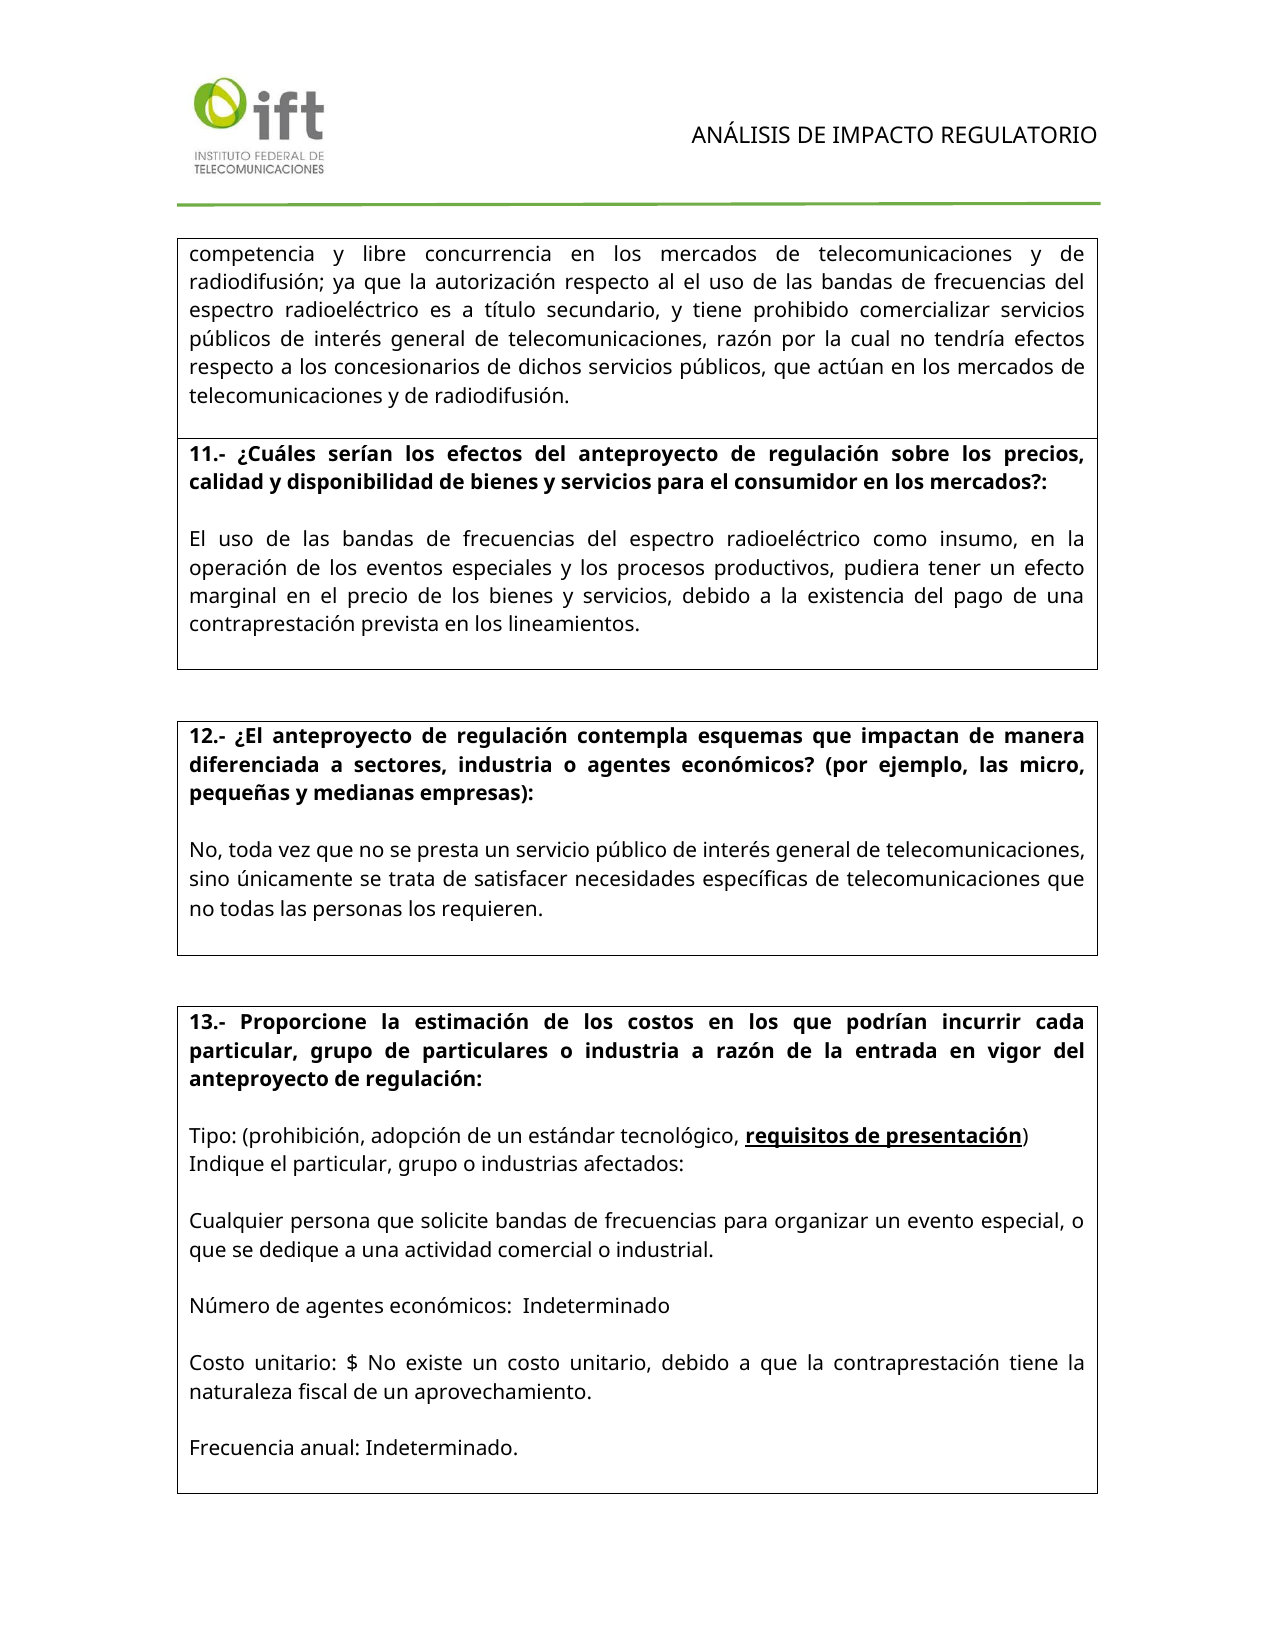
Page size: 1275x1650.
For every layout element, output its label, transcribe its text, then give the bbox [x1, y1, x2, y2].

table_cell 11.- ¿Cuáles serían los efectos del anteproyecto de regulación sobre los precios, calidad y disponibilidad de bienes y servicios para el consumidor en los mercados?: El uso de las bandas de frecuencias del espectro radioeléctrico como insumo, en la operación de los eventos especiales y los procesos productivos, pudiera tener un efecto marginal en el precio de los bienes y servicios, debido a la existencia del pago de una contraprestación prevista en los lineamientos. [178, 439, 1097, 669]
table_header 12.- ¿El anteproyecto de regulación contempla esquemas que impactan de manera diferenciada a sectores, industria o agentes económicos? (por ejemplo, las micro, pequeñas y medianas empresas): No, toda vez que no se presta un servicio público de interés general de telecomunicaciones, sino únicamente se trata de satisfacer necesidades específicas de telecomunicaciones que no todas las personas los requieren. [178, 722, 1097, 955]
picture [176, 73, 347, 191]
table_header 13.- Proporcione la estimación de los costos en los que podrían incurrir cada particular, grupo de particulares o industria a razón de la entrada en vigor del anteproyecto de regulación: Tipo: (prohibición, adopción de un estándar tecnológico, requisitos de presentación) Indique el particular, grupo o industrias afectados: Cualquier persona que solicite bandas de frecuencias para organizar un evento especial, o que se dedique a una actividad comercial o industrial. Número de agentes económicos: Indeterminado Costo unitario: $ No existe un costo unitario, debido a que la contraprestación tiene la naturaleza fiscal de un aprovechamiento. Frecuencia anual: Indeterminado. [178, 1007, 1097, 1493]
